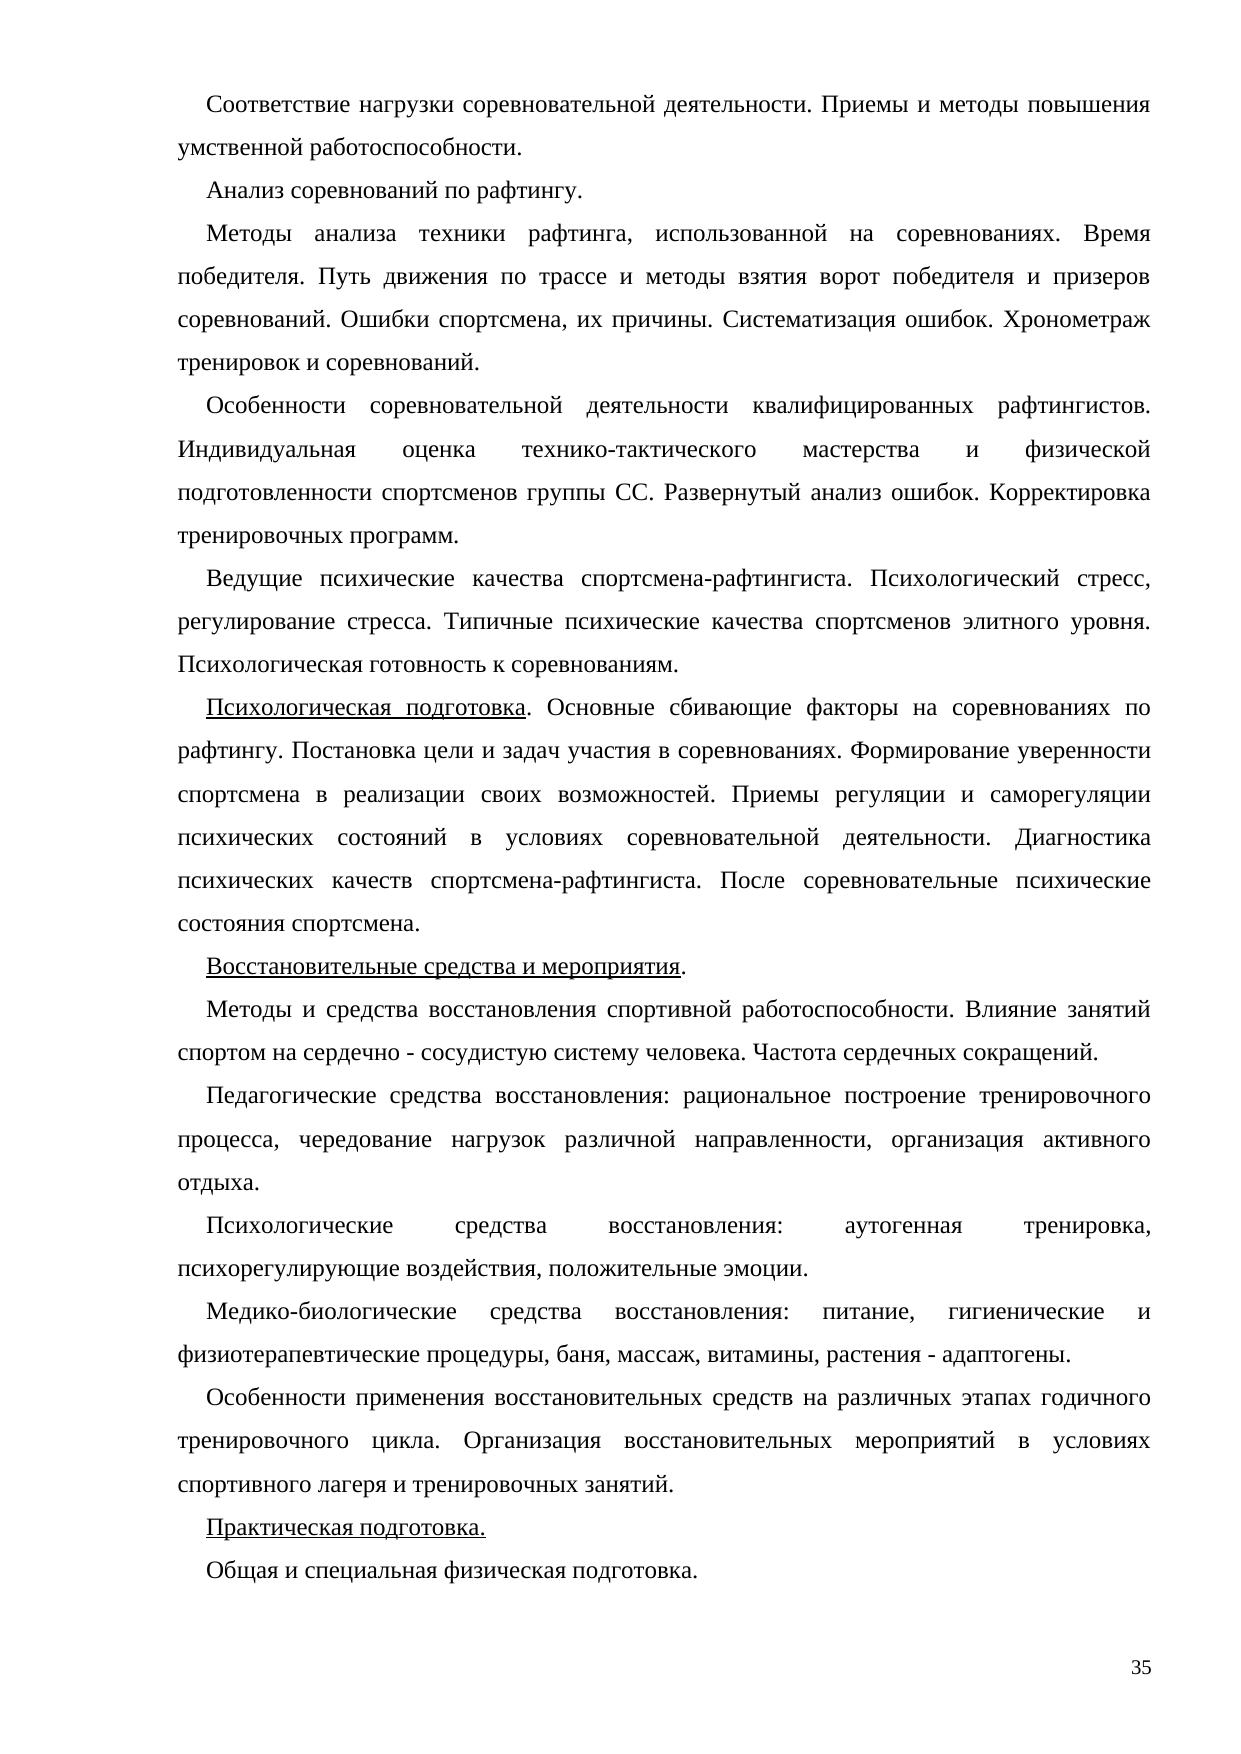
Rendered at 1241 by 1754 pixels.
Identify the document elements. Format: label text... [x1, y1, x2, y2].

text Методы анализа техники рафтинга, использованной на соревнованиях. Время победителя. Путь движения по трассе и методы взятия ворот победителя и призеров соревнований. Ошибки спортсмена, их причины. Систематизация ошибок. Хронометраж тренировок и соревнований. [177, 218, 1152, 376]
text Психологическая подготовка. Основные сбивающие факторы на соревнованиях по рафтингу. Постановка цели и задач участия в соревнованиях. Формирование уверенности спортсмена в реализации своих возможностей. Приемы регуляции и саморегуляции психических состояний в условиях соревновательной деятельности. Диагностика психических качеств спортсмена-рафтингиста. После соревновательные психические состояния спортсмена. [177, 692, 1152, 937]
text Педагогические средства восстановления: рациональное построение тренировочного процесса, чередование нагрузок различной направленности, организация активного отдыха. [177, 1081, 1152, 1196]
text Методы и средства восстановления спортивной работоспособности. Влияние занятий спортом на сердечно - сосудистую систему человека. Частота сердечных сокращений. [177, 994, 1152, 1066]
text Особенности применения восстановительных средств на различных этапах годичного тренировочного цикла. Организация восстановительных мероприятий в условиях спортивного лагеря и тренировочных занятий. [177, 1382, 1152, 1497]
list Практическая подготовка. [177, 1512, 1152, 1541]
list Анализ соревнований по рафтингу. [177, 175, 1152, 204]
list Общая и специальная физическая подготовка. [177, 1555, 1152, 1584]
list Восстановительные средства и мероприятия. [177, 951, 1152, 980]
text Психологические средства восстановления: аутогенная тренировка, психорегулирующие воздействия, положительные эмоции. [177, 1210, 1152, 1282]
text Ведущие психические качества спортсмена-рафтингиста. Психологический стресс, регулирование стресса. Типичные психические качества спортсменов элитного уровня. Психологическая готовность к соревнованиям. [177, 563, 1152, 678]
text Соответствие нагрузки соревновательной деятельности. Приемы и методы повышения умственной работоспособности. [177, 89, 1152, 161]
text Медико-биологические средства восстановления: питание, гигиенические и физиотерапевтические процедуры, баня, массаж, витамины, растения - адаптогены. [177, 1296, 1152, 1368]
text Особенности соревновательной деятельности квалифицированных рафтингистов. Индивидуальная оценка технико-тактического мастерства и физической подготовленности спортсменов группы СС. Развернутый анализ ошибок. Корректировка тренировочных программ. [177, 391, 1152, 549]
